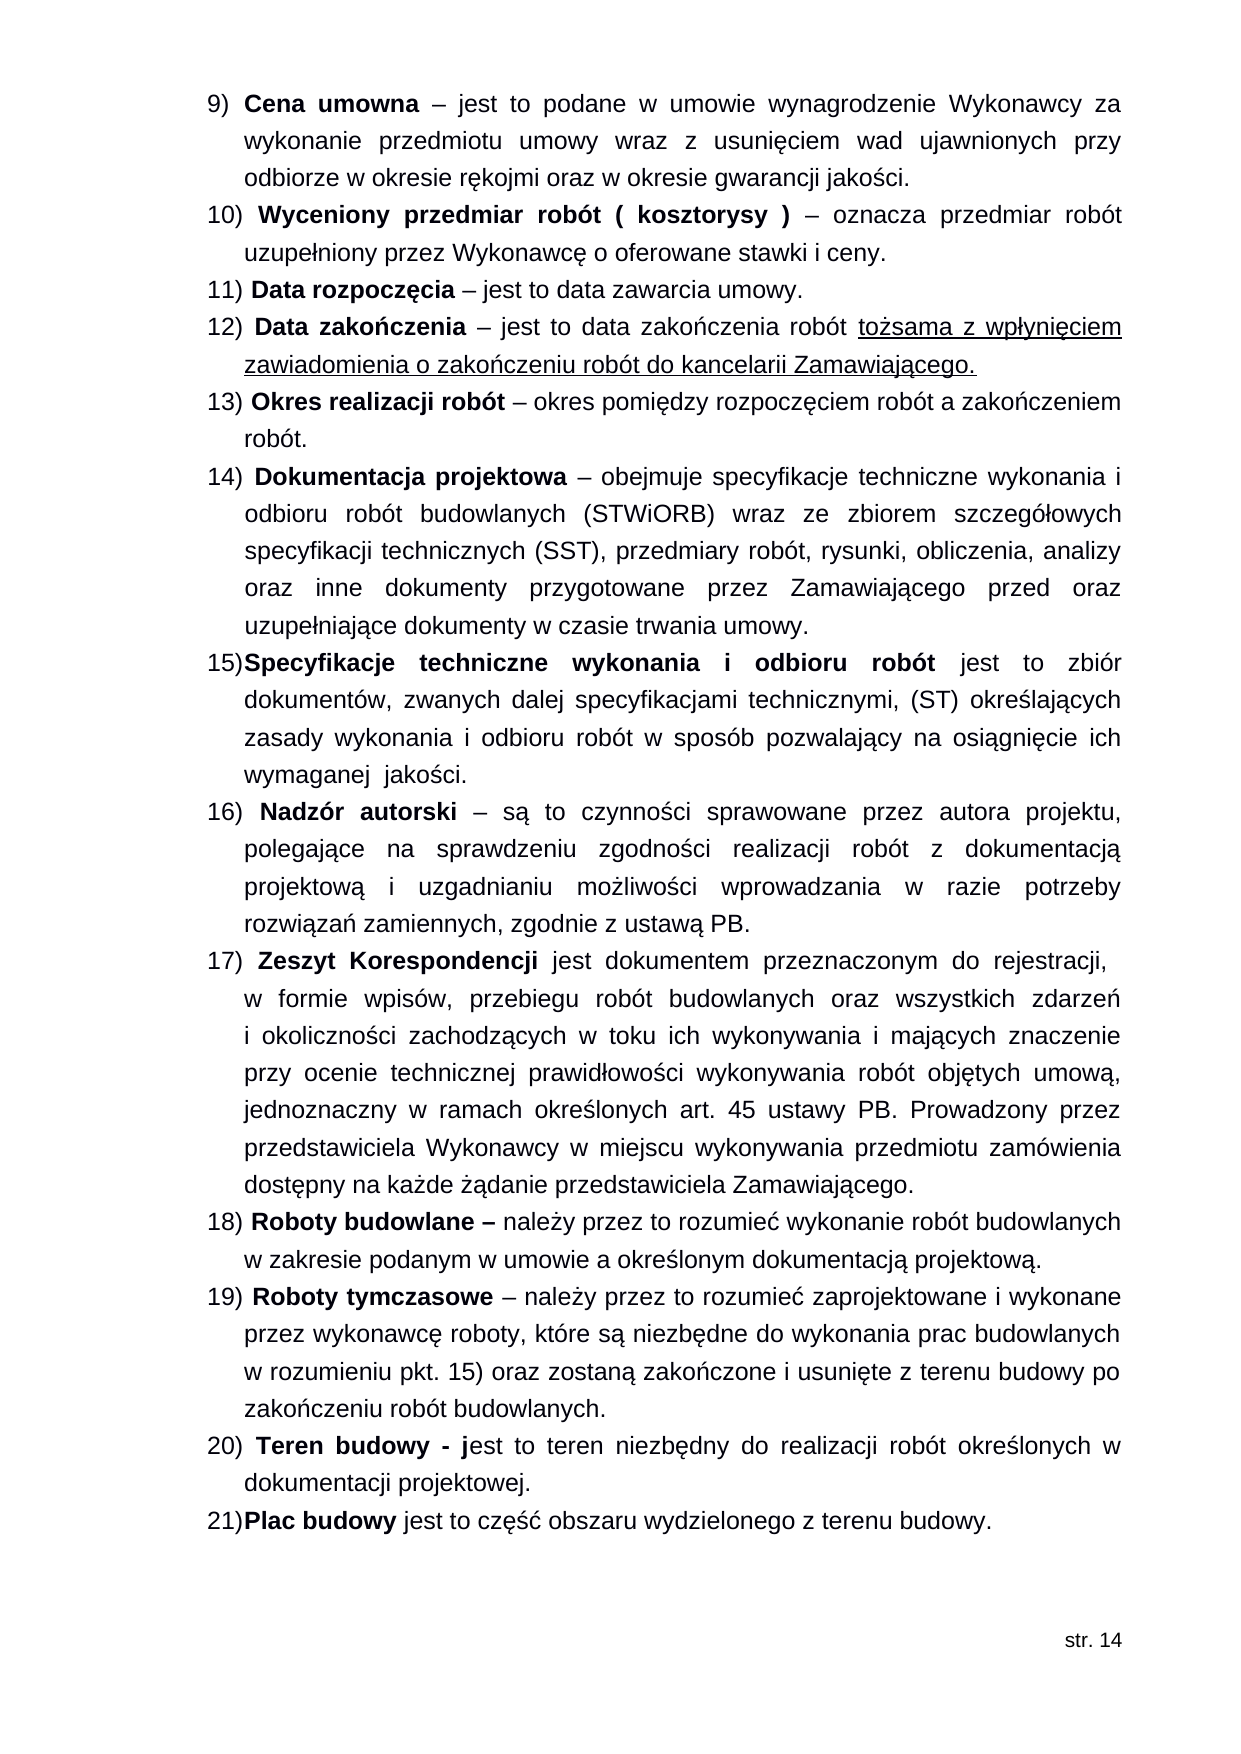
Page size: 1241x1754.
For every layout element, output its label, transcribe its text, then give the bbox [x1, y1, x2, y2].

list Teren budowy - jest to teren niezbędny do realizacji robót określonych w dokumentacji projektowej. [207, 1431, 1122, 1497]
list Data rozpoczęcia – jest to data zawarcia umowy. [207, 275, 1122, 304]
list Specyfikacje techniczne wykonania i odbioru robót jest to zbiór dokumentów, zwanych dalej specyfikacjami technicznymi, (ST) określających zasady wykonania i odbioru robót w sposób pozwalający na osiągnięcie ich wymaganej jakości. [207, 648, 1122, 789]
list Cena umowna – jest to podane w umowie wynagrodzenie Wykonawcy za wykonanie przedmiotu umowy wraz z usunięciem wad ujawnionych przy odbiorze w okresie rękojmi oraz w okresie gwarancji jakości. [207, 89, 1122, 192]
list Okres realizacji robót – okres pomiędzy rozpoczęciem robót a zakończeniem robót. [207, 387, 1122, 453]
list Roboty tymczasowe – należy przez to rozumieć zaprojektowane i wykonane przez wykonawcę roboty, które są niezbędne do wykonania prac budowlanych w rozumieniu pkt. 15) oraz zostaną zakończone i usunięte z terenu budowy po zakończeniu robót budowlanych. [207, 1282, 1122, 1423]
list Wyceniony przedmiar robót ( kosztorysy ) – oznacza przedmiar robót uzupełniony przez Wykonawcę o oferowane stawki i ceny. [207, 201, 1122, 267]
list Plac budowy jest to część obszaru wydzielonego z terenu budowy. [207, 1506, 1122, 1534]
list Zeszyt Korespondencji jest dokumentem przeznaczonym do rejestracji, w formie wpisów, przebiegu robót budowlanych oraz wszystkich zdarzeń i okoliczności zachodzących w toku ich wykonywania i mających znaczenie przy ocenie technicznej prawidłowości wykonywania robót objętych umową, jednoznaczny w ramach określonych art. 45 ustawy PB. Prowadzony przez przedstawiciela Wykonawcy w miejscu wykonywania przedmiotu zamówienia dostępny na każde żądanie przedstawiciela Zamawiającego. [207, 946, 1122, 1199]
list Nadzór autorski – są to czynności sprawowane przez autora projektu, polegające na sprawdzeniu zgodności realizacji robót z dokumentacją projektową i uzgadnianiu możliwości wprowadzania w razie potrzeby rozwiązań zamiennych, zgodnie z ustawą PB. [207, 797, 1122, 938]
list Roboty budowlane – należy przez to rozumieć wykonanie robót budowlanych w zakresie podanym w umowie a określonym dokumentacją projektową. [207, 1207, 1122, 1273]
list Data zakończenia – jest to data zakończenia robót tożsama z wpłynięciem zawiadomienia o zakończeniu robót do kancelarii Zamawiającego. [207, 312, 1122, 378]
list Dokumentacja projektowa – obejmuje specyfikacje techniczne wykonania i odbioru robót budowlanych (STWiORB) wraz ze zbiorem szczegółowych specyfikacji technicznych (SST), przedmiary robót, rysunki, obliczenia, analizy oraz inne dokumenty przygotowane przez Zamawiającego przed oraz uzupełniające dokumenty w czasie trwania umowy. [207, 462, 1122, 639]
